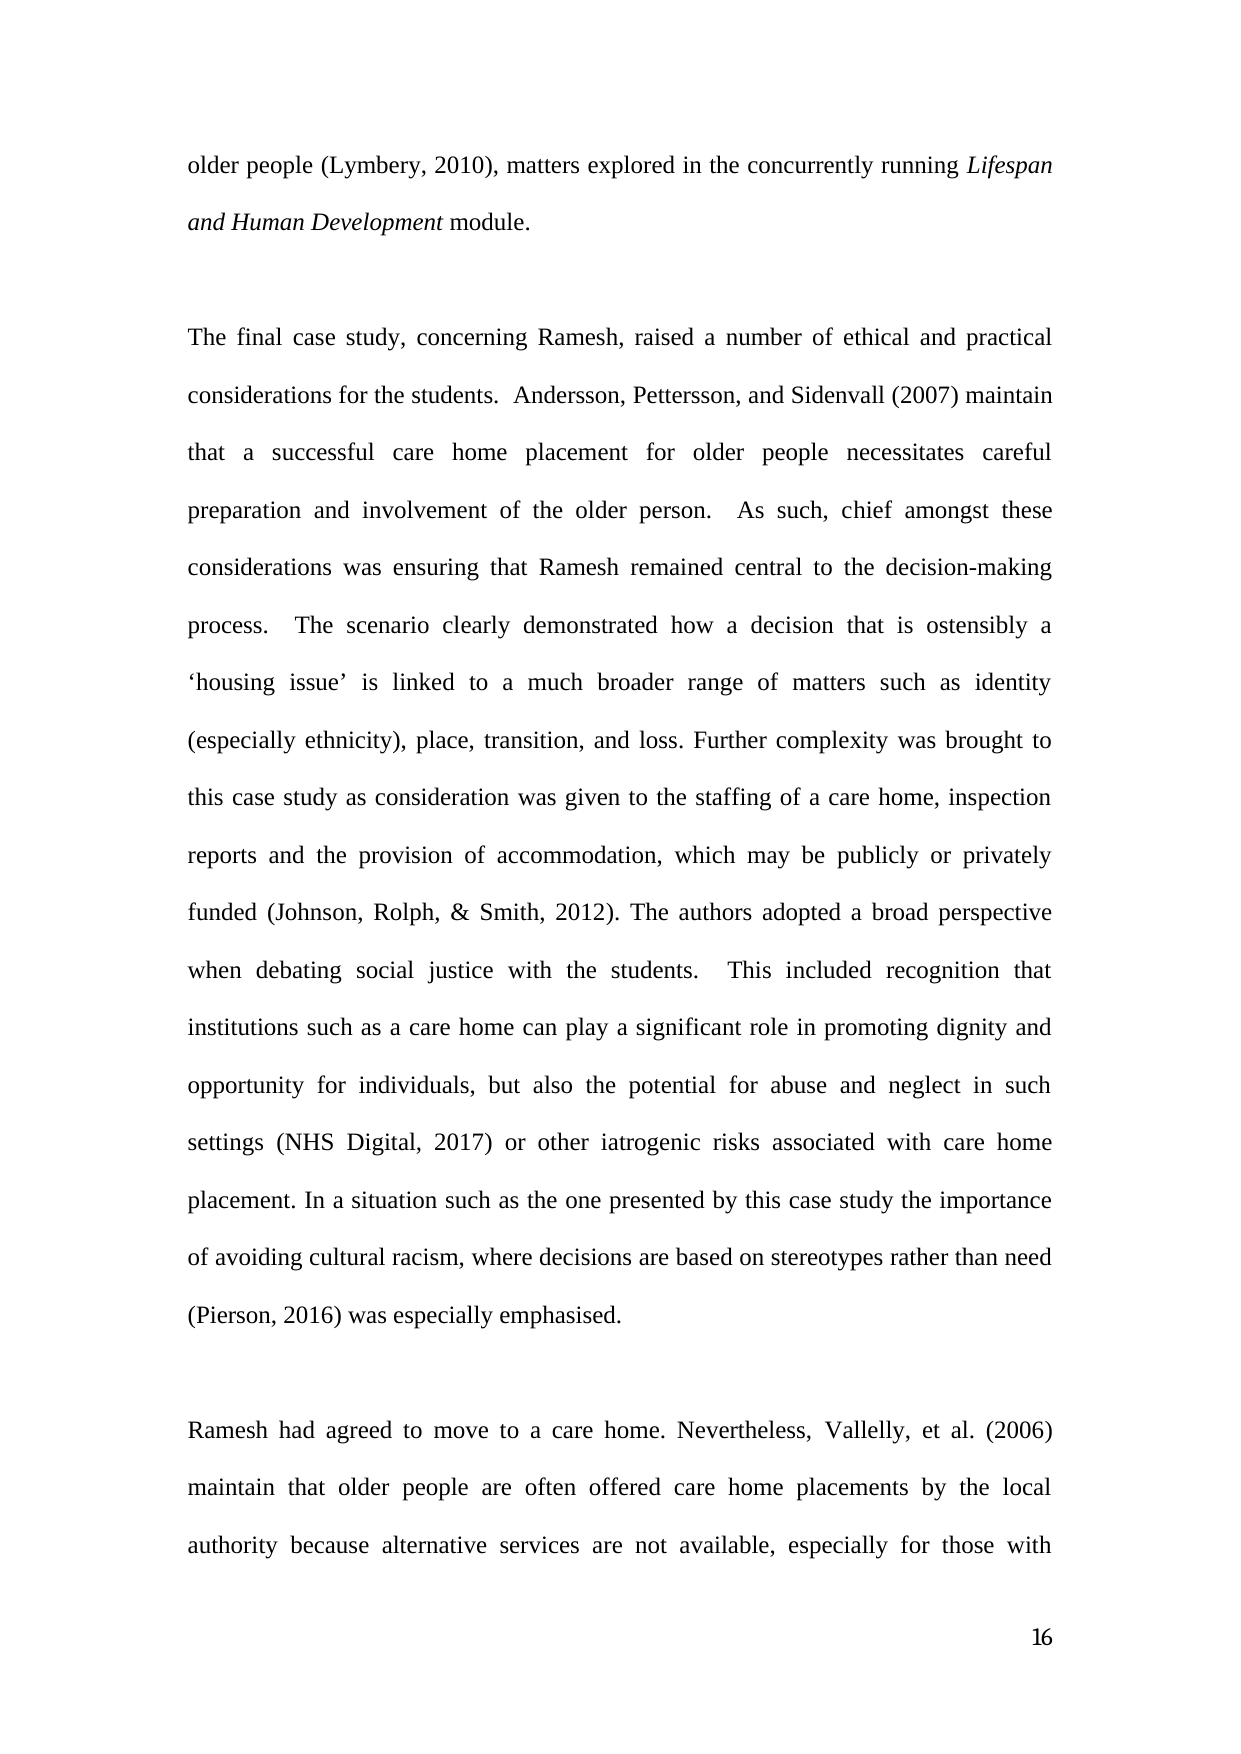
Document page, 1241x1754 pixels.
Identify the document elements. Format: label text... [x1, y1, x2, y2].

text The final case study, concerning Ramesh, raised a number of ethical and practical considerations for the students. Andersson, Pettersson, and Sidenvall (2007) maintain that a successful care home placement for older people necessitates careful preparation and involvement of the older person. As such, chief amongst these considerations was ensuring that Ramesh remained central to the decision-making process. The scenario clearly demonstrated how a decision that is ostensibly a ‘housing issue’ is linked to a much broader range of matters such as identity (especially ethnicity), place, transition, and loss. Further complexity was brought to this case study as consideration was given to the staffing of a care home, inspection reports and the provision of accommodation, which may be publicly or privately funded (Johnson, Rolph, & Smith, 2012). The authors adopted a broad perspective when debating social justice with the students. This included recognition that institutions such as a care home can play a significant role in promoting dignity and opportunity for individuals, but also the potential for abuse and neglect in such settings (NHS Digital, 2017) or other iatrogenic risks associated with care home placement. In a situation such as the one presented by this case study the importance of avoiding cultural racism, where decisions are based on stereotypes rather than need (Pierson, 2016) was especially emphasised. [187, 322, 1053, 794]
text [187, 1415, 1053, 1559]
text The final case study, concerning Ramesh, raised a number of ethical and practical considerations for the students. Andersson, Pettersson, and Sidenvall (2007) maintain that a successful care home placement for older people necessitates careful preparation and involvement of the older person. As such, chief amongst these considerations was ensuring that Ramesh remained central to the decision-making process. The scenario clearly demonstrated how a decision that is ostensibly a ‘housing issue’ is linked to a much broader range of matters such as identity (especially ethnicity), place, transition, and loss. Further complexity was brought to this case study as consideration was given to the staffing of a care home, inspection reports and the provision of accommodation, which may be publicly or privately funded (Johnson, Rolph, & Smith, 2012). The authors adopted a broad perspective when debating social justice with the students. This included recognition that institutions such as a care home can play a significant role in promoting dignity and opportunity for individuals, but also the potential for abuse and neglect in such settings (NHS Digital, 2017) or other iatrogenic risks associated with care home placement. In a situation such as the one presented by this case study the importance of avoiding cultural racism, where decisions are based on stereotypes rather than need (Pierson, 2016) was especially emphasised. [187, 863, 1053, 1329]
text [187, 150, 1053, 236]
